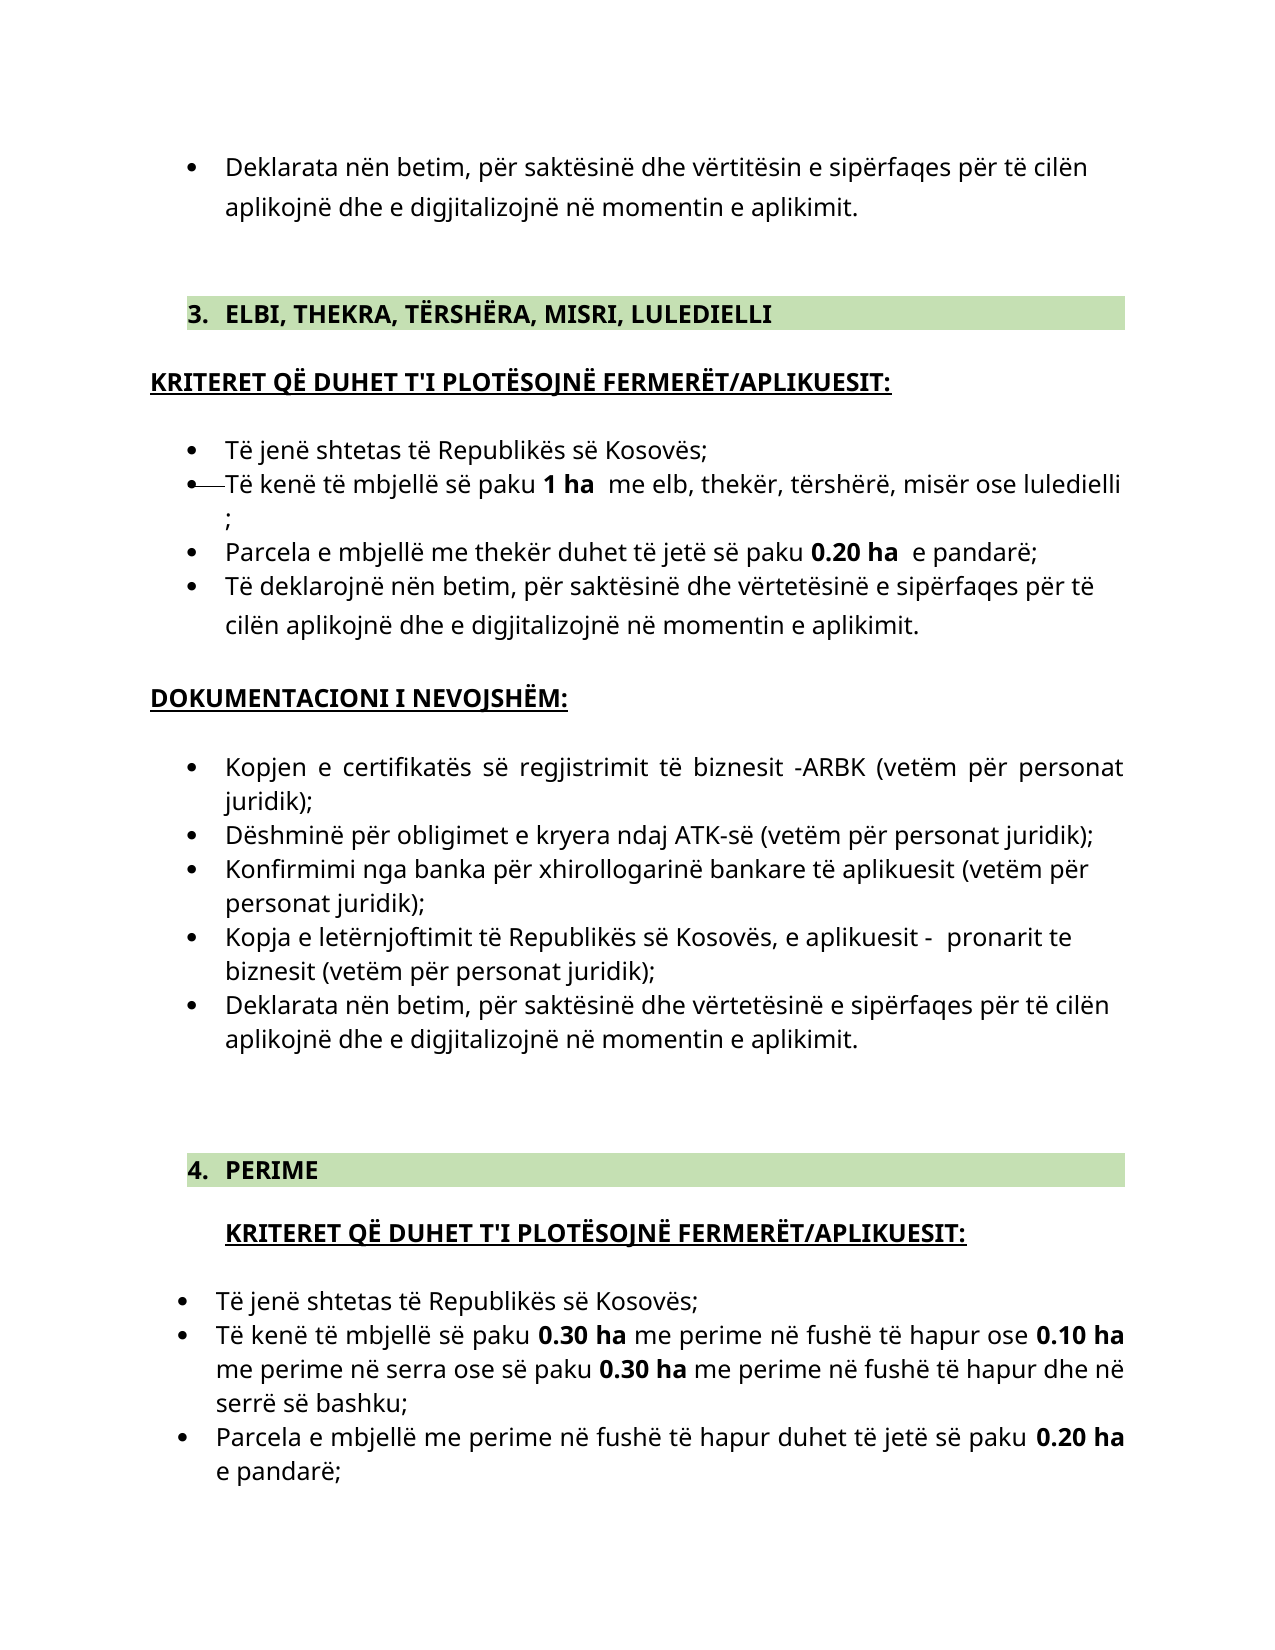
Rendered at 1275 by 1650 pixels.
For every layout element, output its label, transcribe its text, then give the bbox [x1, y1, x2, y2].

list Të kenë të mbjellë së paku 0.30 ha me perime në fushë të hapur ose 0.10 ha me perime në serra ose së paku 0.30 ha me perime në fushë të hapur dhe në serrë së bashku; [178, 1318, 1125, 1420]
list Kopjen e certifikatës së regjistrimit të biznesit -ARBK (vetëm për personat juridik); [187, 749, 1125, 817]
text KRITERET QË DUHET T'I PLOTËSOJNË FERMERËT/APLIKUESIT: [150, 364, 1125, 398]
list PERIME [187, 1153, 1125, 1187]
list Parcela e mbjellë me perime në fushë të hapur duhet të jetë së paku 0.20 ha e pandarë; [178, 1420, 1125, 1488]
list Të jenë shtetas të Republikës së Kosovës; [187, 432, 1125, 467]
list Deklarata nën betim, për saktësinë dhe vërtitësin e sipërfaqes për të cilën aplikojnë dhe e digjitalizojnë në momentin e aplikimit. [187, 150, 1125, 223]
list Parcela e mbjellë me thekër duhet të jetë së paku 0.20 ha e pandarë; [187, 535, 1125, 569]
list Të jenë shtetas të Republikës së Kosovës; [178, 1284, 1125, 1318]
list ELBI, THEKRA, TËRSHËRA, MISRI, LULEDIELLI [187, 296, 1125, 330]
list Dëshminë për obligimet e kryera ndaj ATK-së (vetëm për personat juridik); [187, 817, 1125, 851]
list Të kenë të mbjellë së paku 1 ha me elb, thekër, tërshërë, misër ose luledielli ; [187, 467, 1125, 535]
list Deklarata nën betim, për saktësinë dhe vërtetësinë e sipërfaqes për të cilën aplikojnë dhe e digjitalizojnë në momentin e aplikimit. [187, 988, 1125, 1056]
list Konfirmimi nga banka për xhirollogarinë bankare të aplikuesit (vetëm për personat juridik); [187, 851, 1125, 919]
list Kopja e letërnjoftimit të Republikës së Kosovës, e aplikuesit - pronarit te biznesit (vetëm për personat juridik); [187, 919, 1125, 988]
list Të deklarojnë nën betim, për saktësinë dhe vërtetësinë e sipërfaqes për të cilën aplikojnë dhe e digjitalizojnë në momentin e aplikimit. [187, 569, 1125, 642]
text KRITERET QË DUHET T'I PLOTËSOJNË FERMERËT/APLIKUESIT: [225, 1216, 1125, 1249]
text DOKUMENTACIONI I NEVOJSHËM: [150, 681, 1125, 715]
